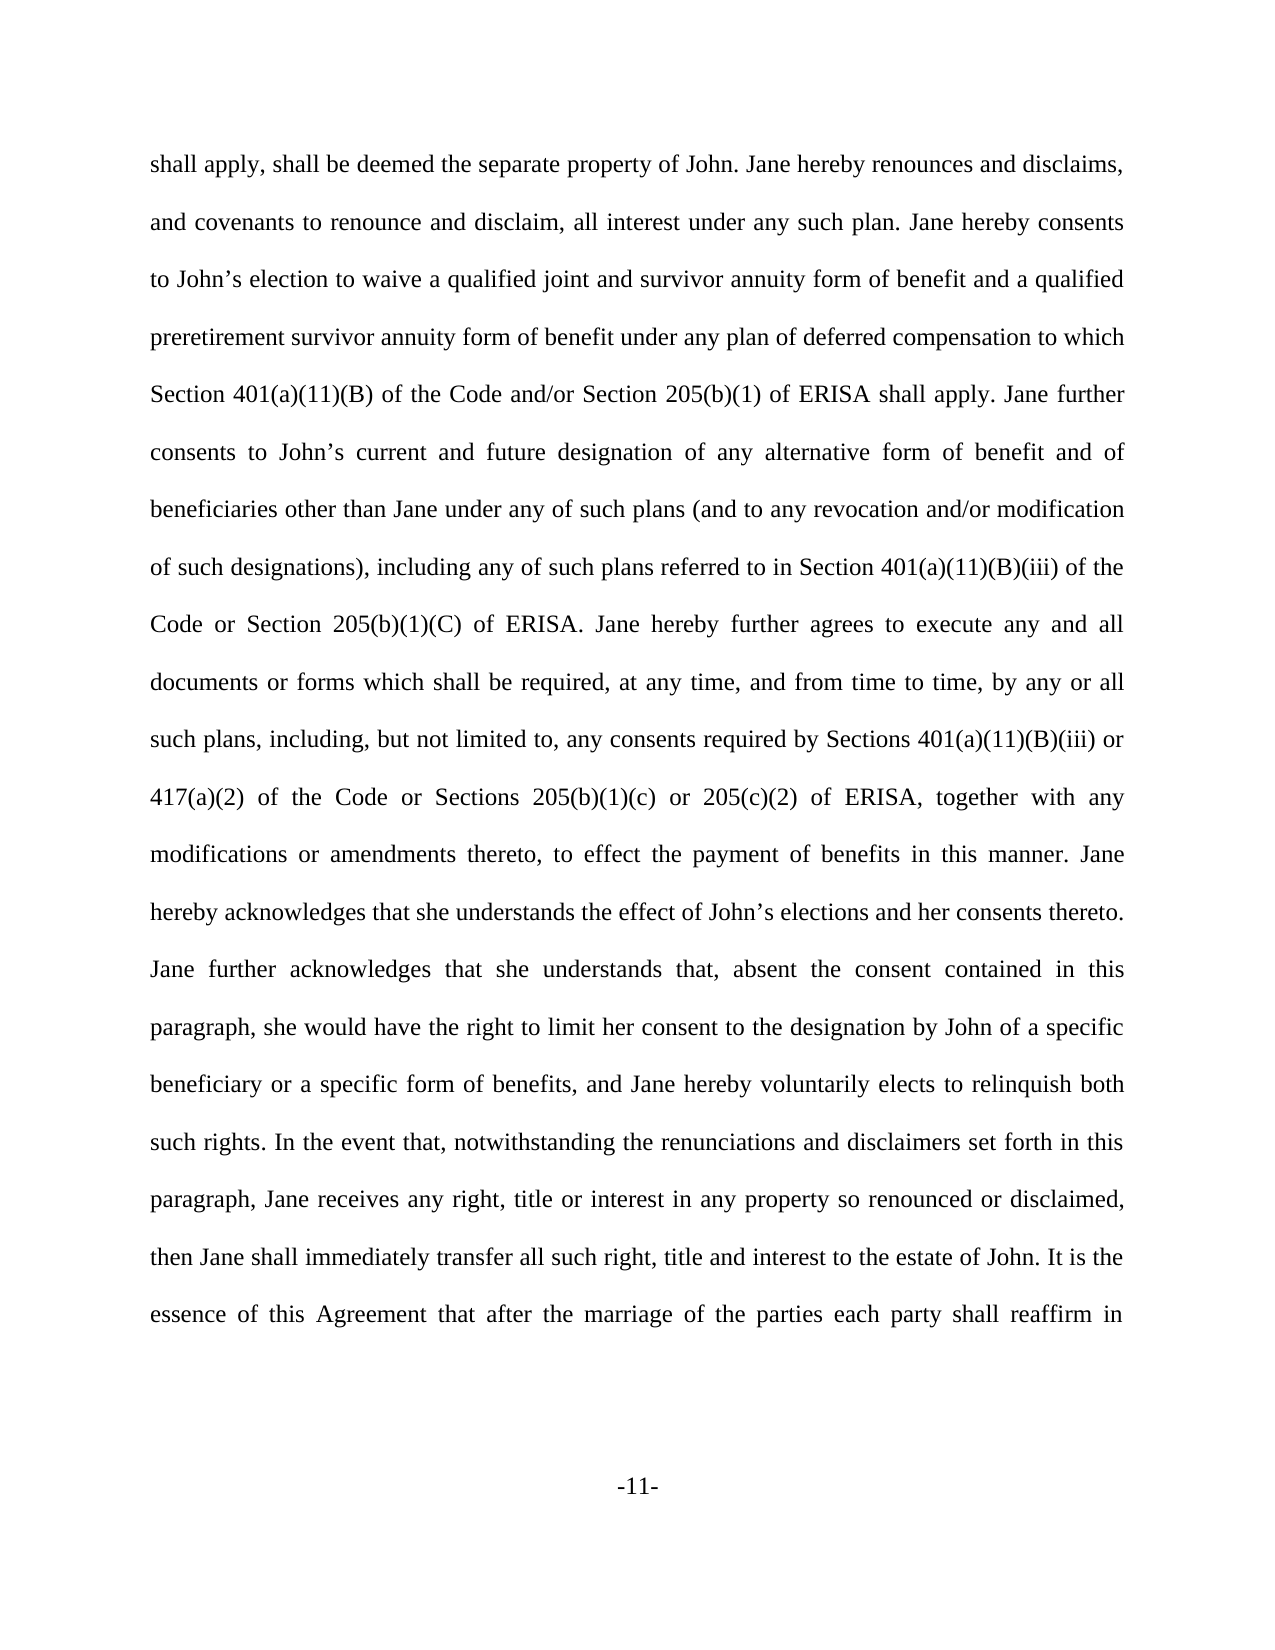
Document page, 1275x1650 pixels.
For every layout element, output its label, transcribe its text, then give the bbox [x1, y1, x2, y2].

text shall apply, shall be deemed the separate property of John. Jane hereby renounces and disclaims, and covenants to renounce and disclaim, all interest under any such plan. Jane hereby consents to John’s election to waive a qualified joint and survivor annuity form of benefit and a qualified preretirement survivor annuity form of benefit under any plan of deferred compensation to which Section 401(a)(11)(B) of the Code and/or Section 205(b)(1) of ERISA shall apply. Jane further consents to John’s current and future designation of any alternative form of benefit and of beneficiaries other than Jane under any of such plans (and to any revocation and/or modification of such designations), including any of such plans referred to in Section 401(a)(11)(B)(iii) of the Code or Section 205(b)(1)(C) of ERISA. Jane hereby further agrees to execute any and all documents or forms which shall be required, at any time, and from time to time, by any or all such plans, including, but not limited to, any consents required by Sections 401(a)(11)(B)(iii) or 417(a)(2) of the Code or Sections 205(b)(1)(c) or 205(c)(2) of ERISA, together with any modifications or amendments thereto, to effect the payment of benefits in this manner. Jane hereby acknowledges that she understands the effect of John’s elections and her consents thereto. Jane further acknowledges that she understands that, absent the consent contained in this paragraph, she would have the right to limit her consent to the designation by John of a specific beneficiary or a specific form of benefits, and Jane hereby voluntarily elects to relinquish both such rights. In the event that, notwithstanding the renunciations and disclaimers set forth in this paragraph, Jane receives any right, title or interest in any property so renounced or disclaimed, then Jane shall immediately transfer all such right, title and interest to the estate of John. It is the essence of this Agreement that after the marriage of the parties each party shall reaffirm in [150, 149, 1126, 1328]
